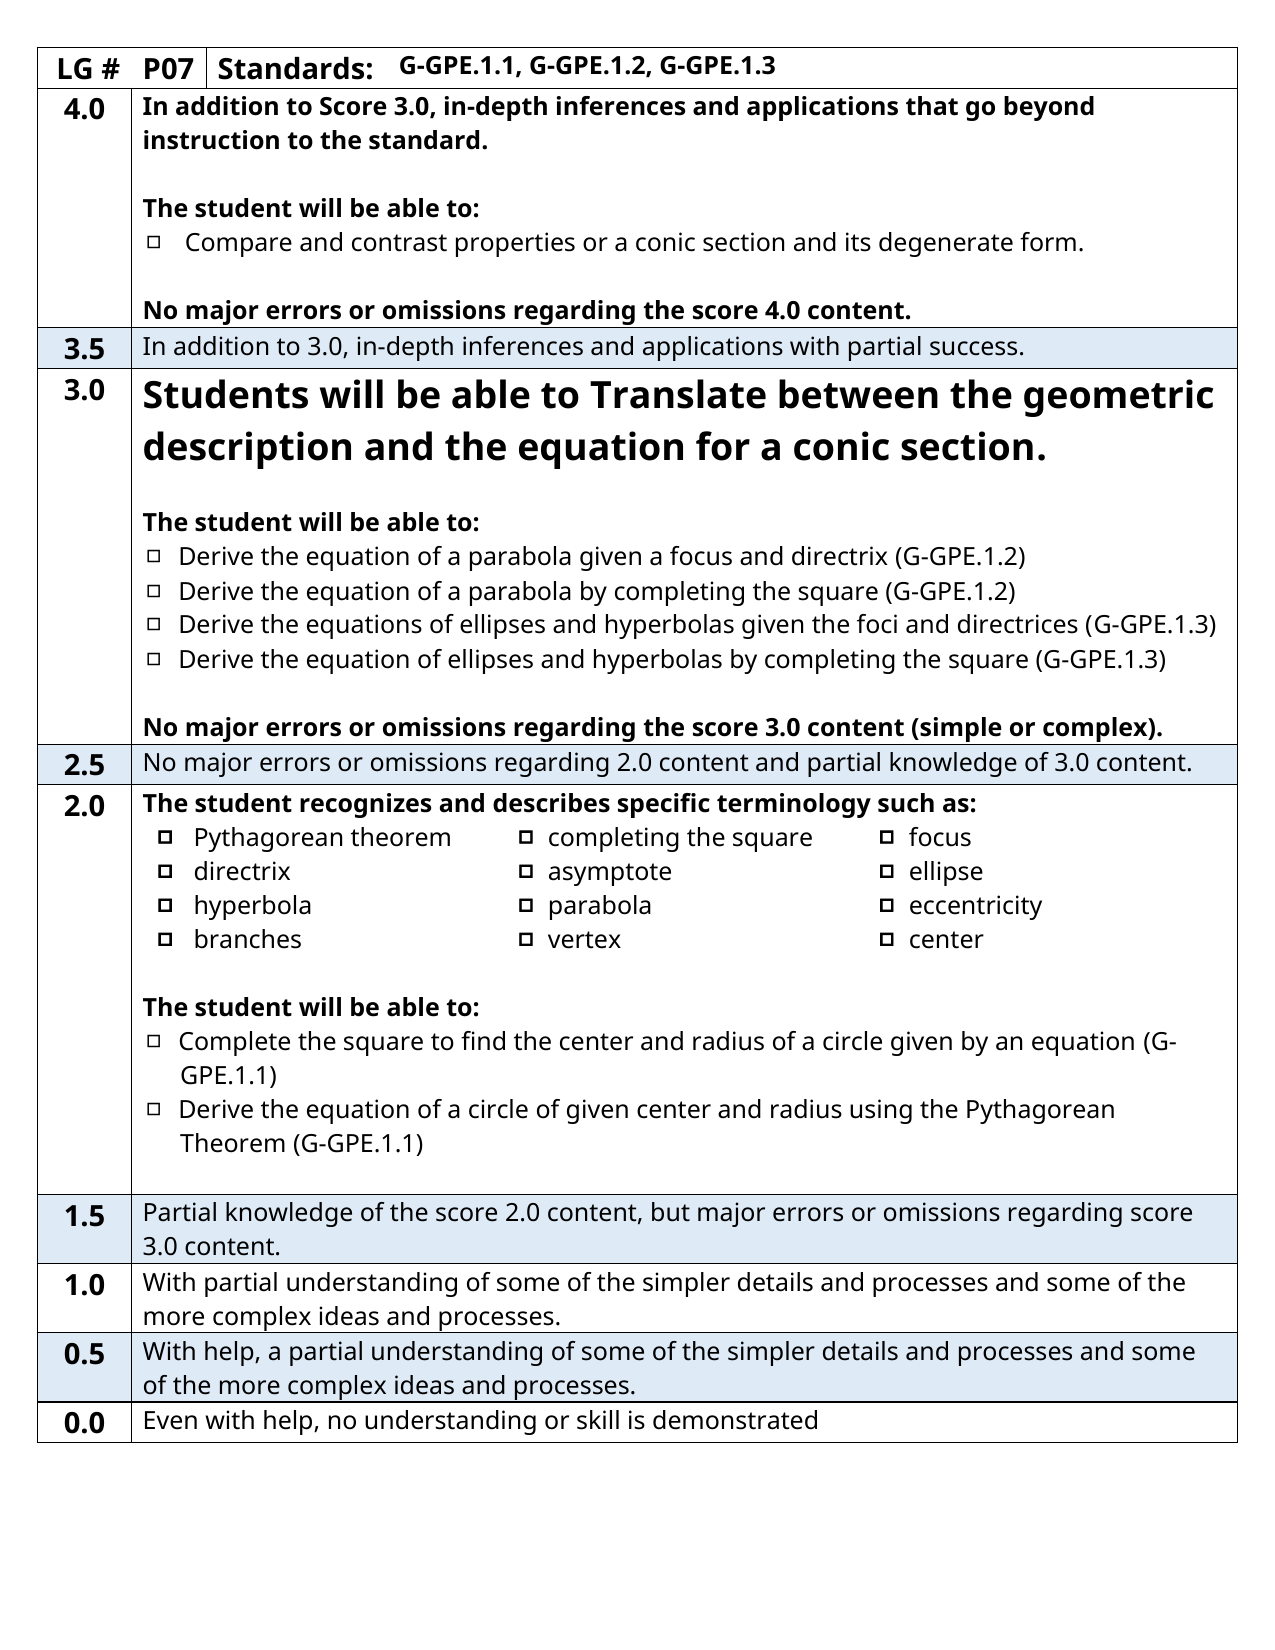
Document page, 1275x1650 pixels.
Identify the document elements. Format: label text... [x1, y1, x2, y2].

table_cell 0.5 [38, 1333, 131, 1401]
table_cell Partial knowledge of the score 2.0 content, but major errors or omissions regarding score 3.0 content. [132, 1195, 1237, 1263]
table_header G-GPE.1.1, G-GPE.1.2, G-GPE.1.3 [387, 48, 1237, 88]
table_cell Students will be able to Translate between the geometric description and the equation for a conic section. The student will be able to: Derive the equation of a parabola given a focus and directrix (G-GPE.1.2) Derive the equation of a parabola by completing the square (G-GPE.1.2) Derive the equations of ellipses and hyperbolas given the foci and directrices (G-GPE.1.3) Derive the equation of ellipses and hyperbolas by completing the square (G-GPE.1.3) No major errors or omissions regarding the score 3.0 content (simple or complex). [132, 369, 1237, 743]
table_cell In addition to Score 3.0, in-depth inferences and applications that go beyond instruction to the standard. The student will be able to: Compare and contrast properties or a conic section and its degenerate form. No major errors or omissions regarding the score 4.0 content. [132, 89, 1237, 327]
table_cell 2.0 [38, 785, 131, 1194]
table_cell 0.0 [38, 1403, 131, 1442]
table_header P07 [132, 48, 206, 88]
table_cell With partial understanding of some of the simpler details and processes and some of the more complex ideas and processes. [132, 1264, 1237, 1332]
table_cell The student recognizes and describes specific terminology such as: The student will be able to: Complete the square to find the center and radius of a circle given by an equation (G-GPE.1.1) Derive the equation of a circle of given center and radius using the Pythagorean Theorem (G-GPE.1.1) [132, 785, 1237, 1194]
table_cell Even with help, no understanding or skill is demonstrated [132, 1403, 1237, 1442]
table_cell 1.0 [38, 1264, 131, 1332]
table_cell 3.5 [38, 328, 131, 368]
table_cell 1.5 [38, 1195, 131, 1263]
table_cell No major errors or omissions regarding 2.0 content and partial knowledge of 3.0 content. [132, 745, 1237, 784]
table_header LG # [38, 48, 131, 88]
table_cell 4.0 [38, 89, 131, 327]
table_header Standards: [207, 48, 387, 88]
table_cell 3.0 [38, 369, 131, 743]
table_cell In addition to 3.0, in-depth inferences and applications with partial success. [132, 328, 1237, 368]
table_cell 2.5 [38, 745, 131, 784]
table_cell With help, a partial understanding of some of the simpler details and processes and some of the more complex ideas and processes. [132, 1333, 1237, 1401]
